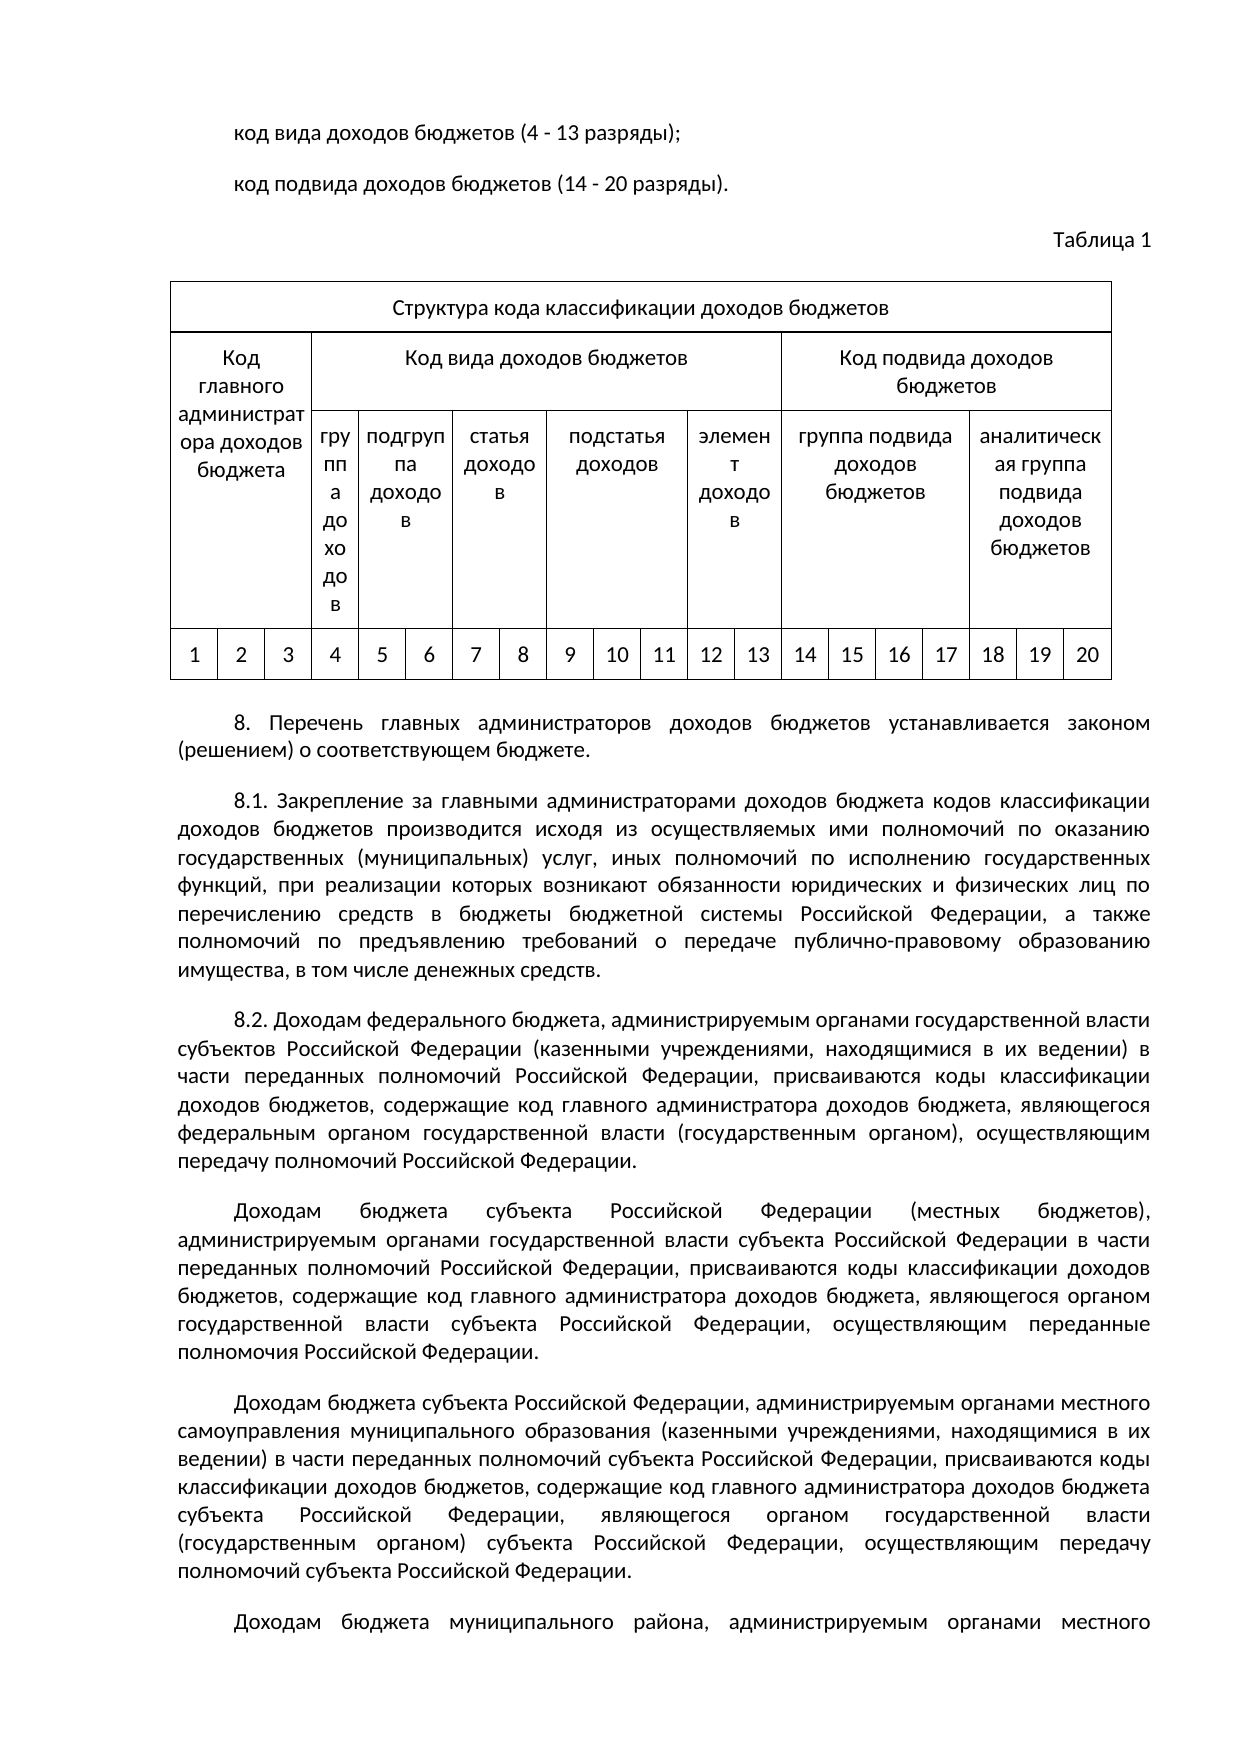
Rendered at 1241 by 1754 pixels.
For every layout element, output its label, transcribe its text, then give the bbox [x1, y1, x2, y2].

table_cell 17 [923, 629, 969, 678]
table_cell группа доходов [312, 411, 358, 628]
table_cell 2 [218, 629, 264, 678]
table_cell 20 [1064, 629, 1111, 678]
table_cell 18 [970, 629, 1016, 678]
table_cell аналитическая группа подвида доходов бюджетов [970, 411, 1111, 628]
text Доходам бюджета субъекта Российской Федерации (местных бюджетов), администрируемым органами государственной власти субъекта Российской Федерации в части переданных полномочий Российской Федерации, присваиваются коды классификации доходов бюджетов, содержащие код главного администратора доходов бюджета, являющегося органом государственной власти субъекта Российской Федерации, осуществляющим переданные полномочия Российской Федерации. [177, 1197, 1152, 1365]
text 8.1. Закрепление за главными администраторами доходов бюджета кодов классификации доходов бюджетов производится исходя из осуществляемых ими полномочий по оказанию государственных (муниципальных) услуг, иных полномочий по исполнению государственных функций, при реализации которых возникают обязанности юридических и физических лиц по перечислению средств в бюджеты бюджетной системы Российской Федерации, а также полномочий по предъявлению требований о передаче публично-правовому образованию имущества, в том числе денежных средств. [177, 787, 1152, 983]
table_cell Код подвида доходов бюджетов [782, 333, 1111, 410]
text код подвида доходов бюджетов (14 - 20 разряды). [177, 169, 1152, 197]
table_cell 19 [1017, 629, 1063, 678]
table_cell 6 [406, 629, 452, 678]
table_cell подгруппа доходов [359, 411, 452, 628]
table_cell элемент доходов [688, 411, 781, 628]
table_cell 10 [594, 629, 640, 678]
table_cell Код вида доходов бюджетов [312, 333, 781, 410]
text код вида доходов бюджетов (4 - 13 разряды); [177, 118, 1152, 146]
table_cell подстатья доходов [547, 411, 687, 628]
text 8. Перечень главных администраторов доходов бюджетов устанавливается законом (решением) о соответствующем бюджете. [177, 708, 1152, 764]
table_cell 11 [641, 629, 687, 678]
table_cell 3 [265, 629, 311, 678]
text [177, 1607, 1152, 1635]
table_cell 9 [547, 629, 593, 678]
table_cell 8 [500, 629, 546, 678]
table_header Структура кода классификации доходов бюджетов [171, 282, 1111, 331]
text Таблица 1 [177, 225, 1152, 253]
table_cell 14 [782, 629, 828, 678]
table_cell 15 [829, 629, 875, 678]
table_cell статья доходов [453, 411, 546, 628]
table_cell 4 [312, 629, 358, 678]
text 8.2. Доходам федерального бюджета, администрируемым органами государственной власти субъектов Российской Федерации (казенными учреждениями, находящимися в их ведении) в части переданных полномочий Российской Федерации, присваиваются коды классификации доходов бюджетов, содержащие код главного администратора доходов бюджета, являющегося федеральным органом государственной власти (государственным органом), осуществляющим передачу полномочий Российской Федерации. [177, 1006, 1152, 1174]
table_cell 13 [735, 629, 781, 678]
table_cell группа подвида доходов бюджетов [782, 411, 969, 628]
table_cell 7 [453, 629, 499, 678]
table_cell Код главного администратора доходов бюджета [171, 333, 311, 628]
table_cell 12 [688, 629, 734, 678]
table_cell 1 [171, 629, 217, 678]
table_cell 16 [876, 629, 922, 678]
text Доходам бюджета субъекта Российской Федерации, администрируемым органами местного самоуправления муниципального образования (казенными учреждениями, находящимися в их ведении) в части переданных полномочий субъекта Российской Федерации, присваиваются коды классификации доходов бюджетов, содержащие код главного администратора доходов бюджета субъекта Российской Федерации, являющегося органом государственной власти (государственным органом) субъекта Российской Федерации, осуществляющим передачу полномочий субъекта Российской Федерации. [177, 1388, 1152, 1584]
table_cell 5 [359, 629, 405, 678]
